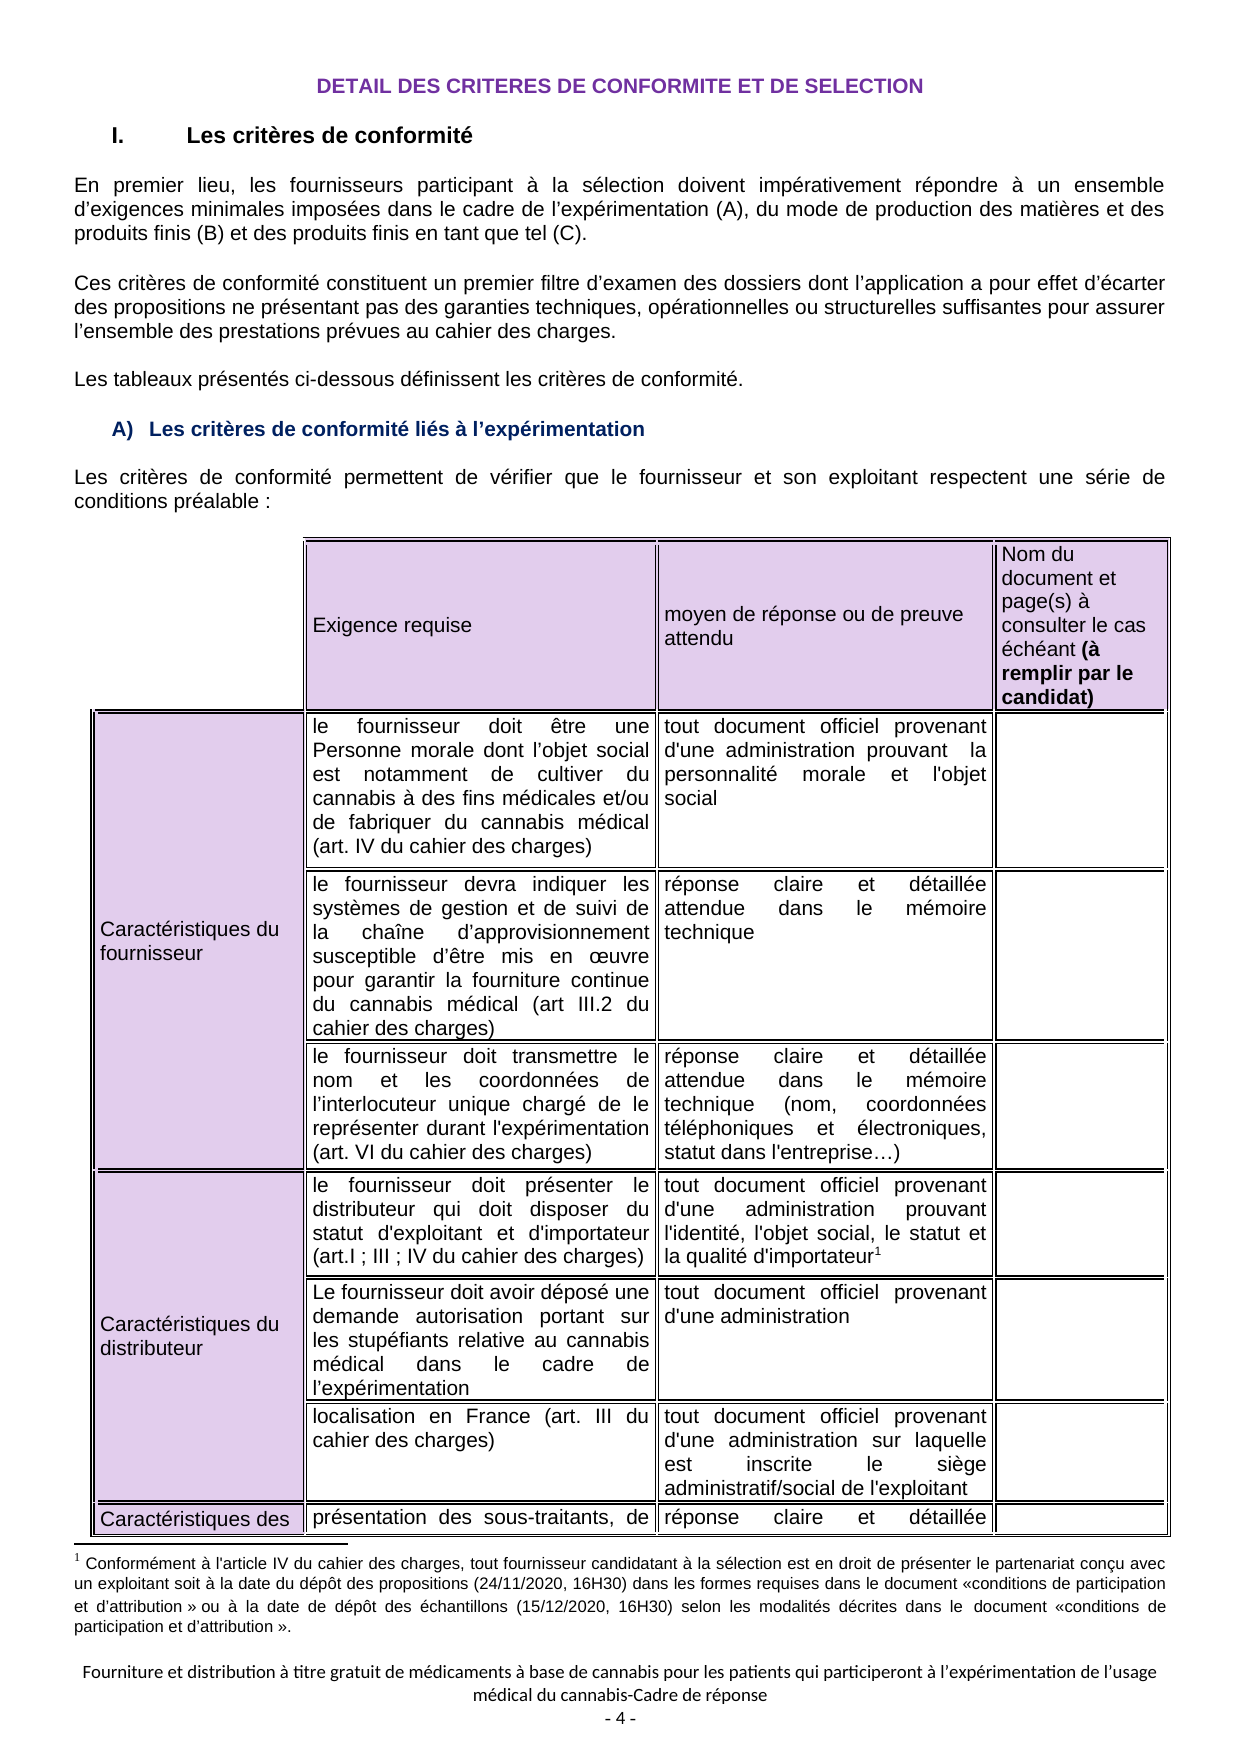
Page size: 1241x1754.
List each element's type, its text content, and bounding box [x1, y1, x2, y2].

table_cell [994, 1168, 1169, 1275]
table_cell Caractéristiques du fournisseur [93, 709, 305, 1168]
table_cell tout document officiel provenant d'une administration [659, 1280, 992, 1399]
table_cell [994, 1039, 1169, 1168]
table_cell réponse claire et détaillée attendue dans le mémoire technique [659, 872, 992, 1039]
table_cell [994, 1399, 1169, 1500]
table_header moyen de réponse ou de preuve attendu [657, 538, 994, 709]
table_cell [994, 867, 1169, 1039]
table_cell le fournisseur doit être une Personne morale dont l’objet social est notamment de cultiver du cannabis à des fins médicales et/ou de fabriquer du cannabis médical (art. IV du cahier des charges) [307, 714, 655, 867]
table_cell localisation en France (art. III du cahier des charges) [307, 1404, 655, 1500]
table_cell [305, 1500, 657, 1534]
table_cell tout document officiel provenant d'une administration prouvant la personnalité morale et l'objet social [659, 714, 992, 867]
text Les tableaux présentés ci-dessous définissent les critères de conformité. [74, 367, 1167, 391]
table_cell [994, 1500, 1169, 1534]
table_header Exigence requise [305, 538, 657, 709]
text DETAIL DES CRITERES DE CONFORMITE ET DE SELECTION [74, 74, 1167, 98]
table_cell le fournisseur doit transmettre le nom et les coordonnées de l’interlocuteur unique chargé de le représenter durant l'expérimentation (art. VI du cahier des charges) [307, 1044, 655, 1168]
table_header [93, 537, 305, 709]
table_cell [994, 709, 1169, 867]
table_cell tout document officiel provenant d'une administration sur laquelle est inscrite le siège administratif/social de l'exploitant [659, 1404, 992, 1500]
table_cell réponse claire et détaillée attendue dans le mémoire technique (nom, coordonnées téléphoniques et électroniques, statut dans l'entreprise…) [659, 1044, 992, 1168]
table_cell le fournisseur devra indiquer les systèmes de gestion et de suivi de la chaîne d’approvisionnement susceptible d’être mis en œuvre pour garantir la fourniture continue du cannabis médical (art III.2 du cahier des charges) [307, 872, 655, 1039]
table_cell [657, 1500, 994, 1534]
table_cell tout document officiel provenant d'une administration prouvant l'identité, l'objet social, le statut et la qualité d'importateur [659, 1173, 992, 1275]
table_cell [93, 1500, 305, 1534]
table_cell Le fournisseur doit avoir déposé une demande autorisation portant sur les stupéfiants relative au cannabis médical dans le cadre de l’expérimentation [307, 1280, 655, 1399]
list Les critères de conformité [111, 122, 1167, 149]
table_cell le fournisseur doit présenter le distributeur qui doit disposer du statut d'exploitant et d'importateur (art.I ; III ; IV du cahier des charges) [307, 1173, 655, 1275]
table_cell Caractéristiques du distributeur [93, 1168, 305, 1500]
list Les critères de conformité liés à l’expérimentation [111, 417, 1167, 441]
text Ces critères de conformité constituent un premier filtre d’examen des dossiers dont l’application a pour effet d’écarter des propositions ne présentant pas des garanties techniques, opérationnelles ou structurelles suffisantes pour assurer l’ensemble des prestations prévues au cahier des charges. [74, 271, 1167, 343]
text Les critères de conformité permettent de vérifier que le fournisseur et son exploitant respectent une série de conditions préalable : [74, 465, 1167, 513]
table_header Nom du document et page(s) à consulter le cas échéant (à remplir par le candidat) [994, 538, 1169, 709]
table_cell [994, 1275, 1169, 1399]
text En premier lieu, les fournisseurs participant à la sélection doivent impérativement répondre à un ensemble d’exigences minimales imposées dans le cadre de l’expérimentation (A), du mode de production des matières et des produits finis (B) et des produits finis en tant que tel (C). [74, 173, 1167, 244]
